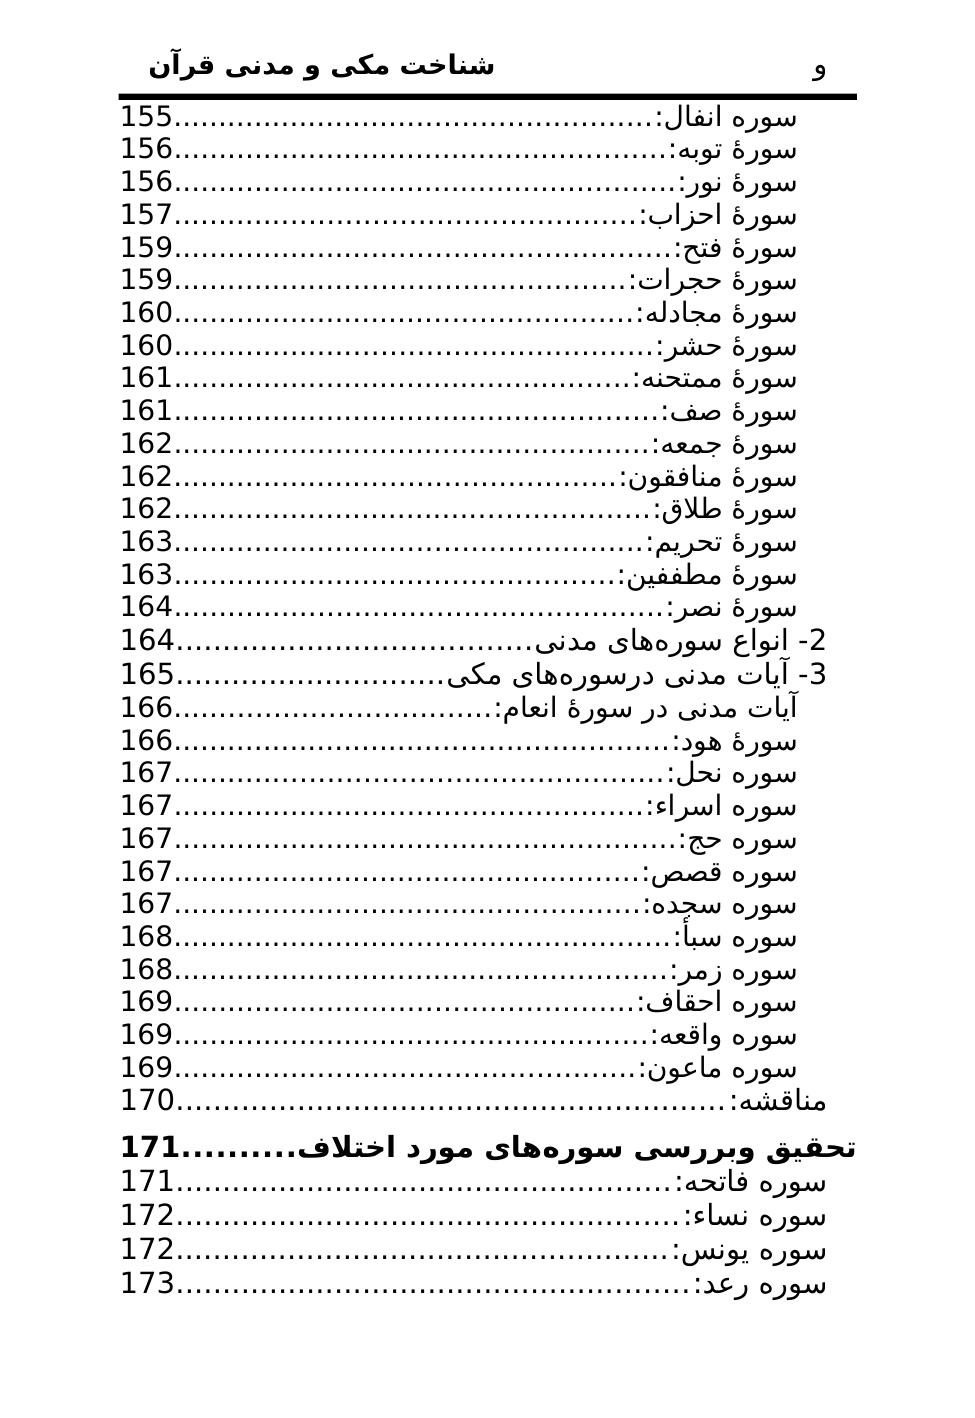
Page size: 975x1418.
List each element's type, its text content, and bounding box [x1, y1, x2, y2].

text سوره سبأ: 168 [118, 920, 798, 953]
text سوره زمر: 168 [118, 953, 798, 986]
text سوره احقاف: 169 [118, 986, 798, 1018]
text 3- آیات مدنى درسوره‌هاى مکى 165 [118, 657, 827, 691]
text سوره یونس: 172 [118, 1232, 827, 1266]
text سورۀ جمعه: 162 [118, 427, 798, 460]
text سوره رعد: 173 [118, 1266, 827, 1300]
text تحقیق وبررسی سوره‌هاى مورد اختلاف 171 [118, 1130, 857, 1164]
text سورۀ طلاق: 162 [118, 492, 798, 525]
text سورۀ مجادله: 160 [118, 296, 798, 329]
text سورۀ صف: 161 [118, 394, 798, 427]
text سوره فاتحه: 171 [118, 1164, 827, 1198]
text سوره واقعه: 169 [118, 1018, 798, 1051]
text سوره قصص: 167 [118, 855, 798, 887]
text آیات مدنى در سورۀ انعام: 166 [118, 691, 798, 724]
text سوره نساء: 172 [118, 1198, 827, 1232]
text سوره انفال: 155 [118, 100, 798, 133]
text سورۀ نصر: 164 [118, 591, 798, 623]
text سورۀ تحریم: 163 [118, 525, 798, 558]
text سورۀ ممتحنه: 161 [118, 362, 798, 394]
text سورۀ حشر: 160 [118, 329, 798, 362]
text سورۀ منافقون: 162 [118, 460, 798, 492]
text سورۀ احزاب: 157 [118, 198, 798, 231]
text سورۀ نور: 156 [118, 165, 798, 198]
text سورۀ هود: 166 [118, 724, 798, 757]
text سورۀ مطففین: 163 [118, 558, 798, 591]
text مناقشه: 170 [118, 1084, 827, 1118]
text سوره سجده: 167 [118, 887, 798, 920]
text سوره حج: 167 [118, 822, 798, 855]
text سورۀ حجرات: 159 [118, 263, 798, 296]
text سورۀ فتح: 159 [118, 231, 798, 263]
text 2- انواع سوره‌هاى مدنى 164 [118, 623, 827, 657]
text سوره نحل: 167 [118, 757, 798, 789]
text سوره اسراء: 167 [118, 789, 798, 822]
text سوره ماعون: 169 [118, 1051, 798, 1084]
text سورۀ توبه: 156 [118, 133, 798, 165]
